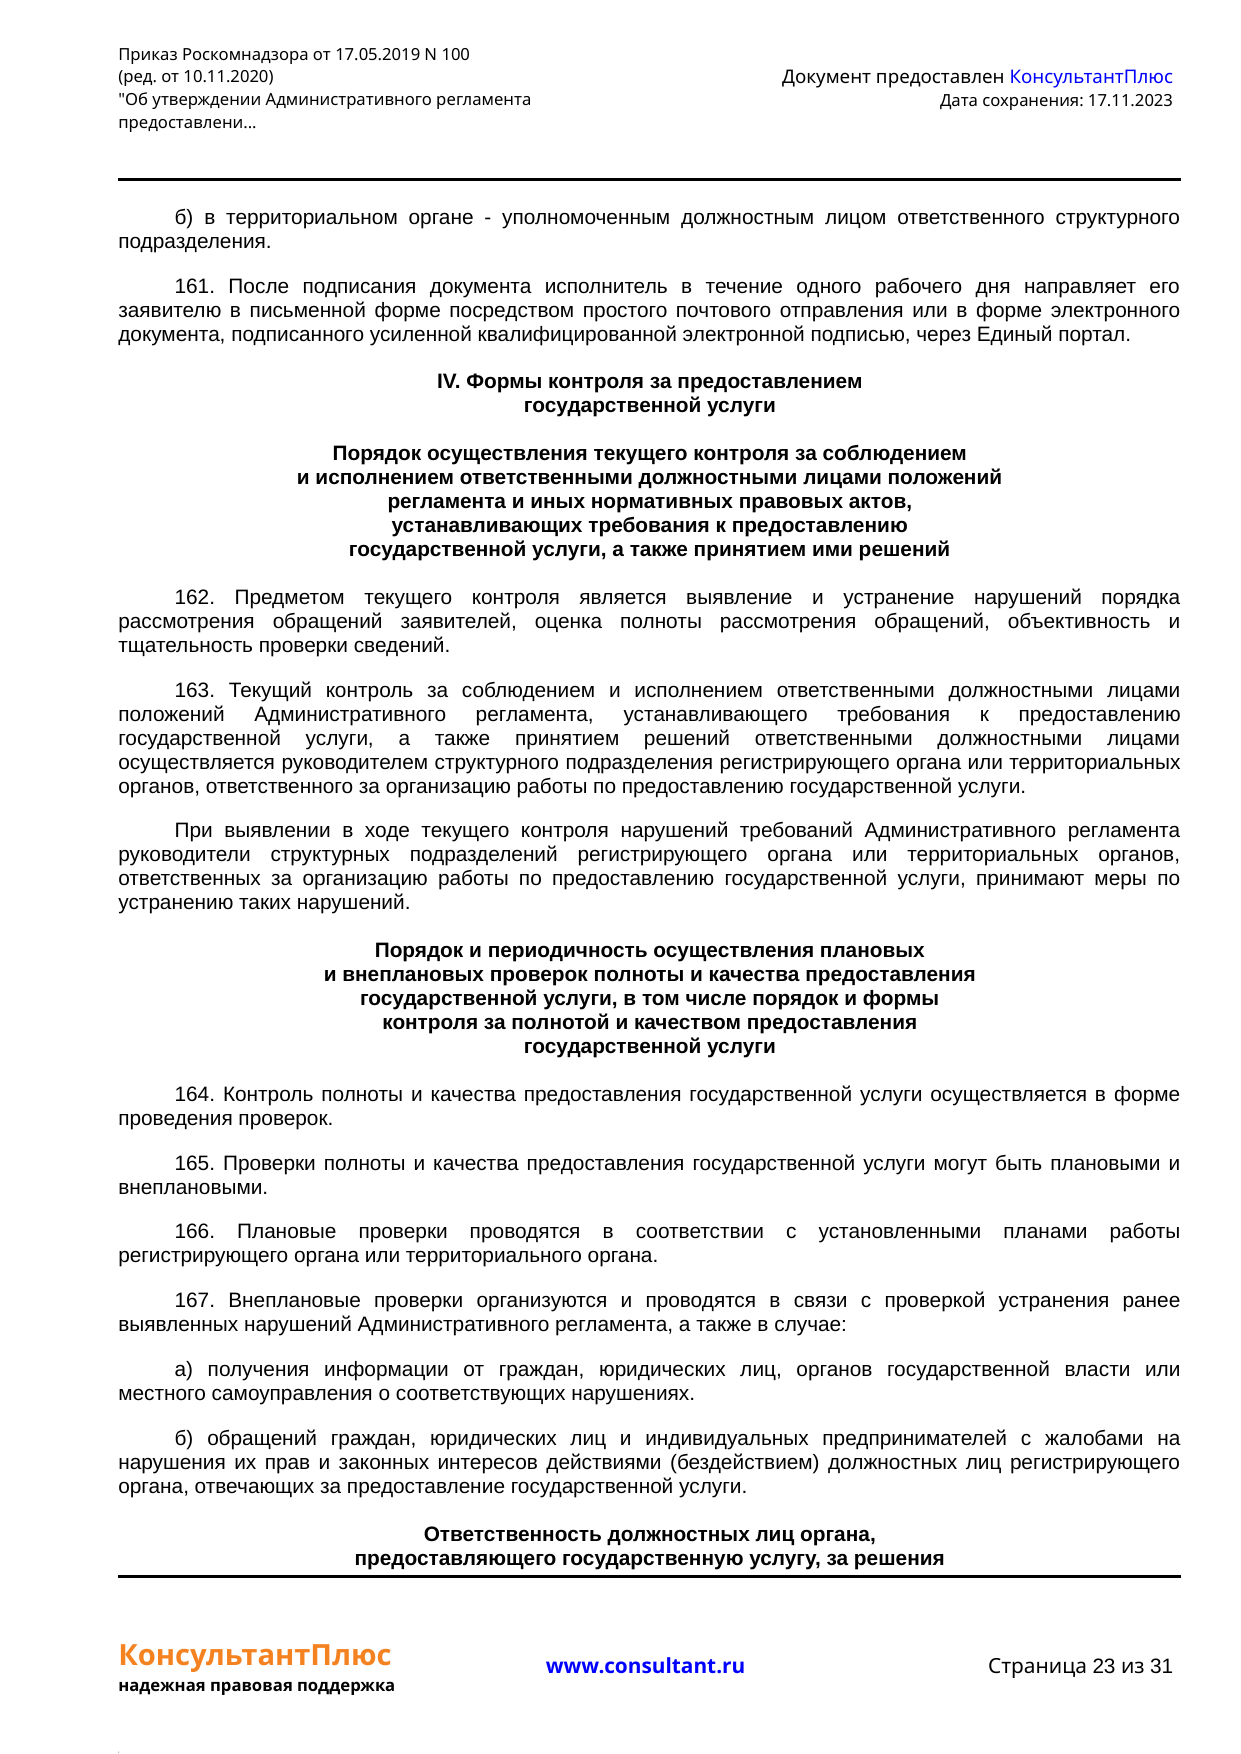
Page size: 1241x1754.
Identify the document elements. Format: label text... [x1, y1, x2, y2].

title устанавливающих требования к предоставлению [118, 513, 1181, 537]
title государственной услуги [118, 1034, 1181, 1058]
text При выявлении в ходе текущего контроля нарушений требований Административного регламента руководители структурных подразделений регистрирующего органа или территориальных органов, ответственных за организацию работы по предоставлению государственной услуги, принимают меры по устранению таких нарушений. [118, 818, 1181, 914]
title и внеплановых проверок полноты и качества предоставления [118, 962, 1181, 986]
title предоставляющего государственную услугу, за решения [118, 1545, 1181, 1569]
title Ответственность должностных лиц органа, [118, 1521, 1181, 1545]
title и исполнением ответственными должностными лицами положений [118, 465, 1181, 489]
title Порядок осуществления текущего контроля за соблюдением [118, 441, 1181, 465]
text 165. Проверки полноты и качества предоставления государственной услуги могут быть плановыми и внеплановыми. [118, 1151, 1181, 1198]
text а) получения информации от граждан, юридических лиц, органов государственной власти или местного самоуправления о соответствующих нарушениях. [118, 1357, 1181, 1405]
title контроля за полнотой и качеством предоставления [118, 1010, 1181, 1034]
text 167. Внеплановые проверки организуются и проводятся в связи с проверкой устранения ранее выявленных нарушений Административного регламента, а также в случае: [118, 1288, 1181, 1336]
title регламента и иных нормативных правовых актов, [118, 489, 1181, 513]
title IV. Формы контроля за предоставлением [118, 369, 1181, 393]
title Порядок и периодичность осуществления плановых [118, 938, 1181, 962]
text 162. Предметом текущего контроля является выявление и устранение нарушений порядка рассмотрения обращений заявителей, оценка полноты рассмотрения обращений, объективность и тщательность проверки сведений. [118, 585, 1181, 657]
text б) в территориальном органе - уполномоченным должностным лицом ответственного структурного подразделения. [118, 205, 1181, 253]
title государственной услуги, в том числе порядок и формы [118, 986, 1181, 1010]
title государственной услуги [118, 393, 1181, 417]
text 166. Плановые проверки проводятся в соответствии с установленными планами работы регистрирующего органа или территориального органа. [118, 1219, 1181, 1267]
text 161. После подписания документа исполнитель в течение одного рабочего дня направляет его заявителю в письменной форме посредством простого почтового отправления или в форме электронного документа, подписанного усиленной квалифицированной электронной подписью, через Единый портал. [118, 273, 1181, 345]
title государственной услуги, а также принятием ими решений [118, 537, 1181, 561]
text б) обращений граждан, юридических лиц и индивидуальных предпринимателей с жалобами на нарушения их прав и законных интересов действиями (бездействием) должностных лиц регистрирующего органа, отвечающих за предоставление государственной услуги. [118, 1426, 1181, 1497]
text 163. Текущий контроль за соблюдением и исполнением ответственными должностными лицами положений Административного регламента, устанавливающего требования к предоставлению государственной услуги, а также принятием решений ответственными должностными лицами осуществляется руководителем структурного подразделения регистрирующего органа или территориальных органов, ответственного за организацию работы по предоставлению государственной услуги. [118, 678, 1181, 797]
text 164. Контроль полноты и качества предоставления государственной услуги осуществляется в форме проведения проверок. [118, 1082, 1181, 1130]
